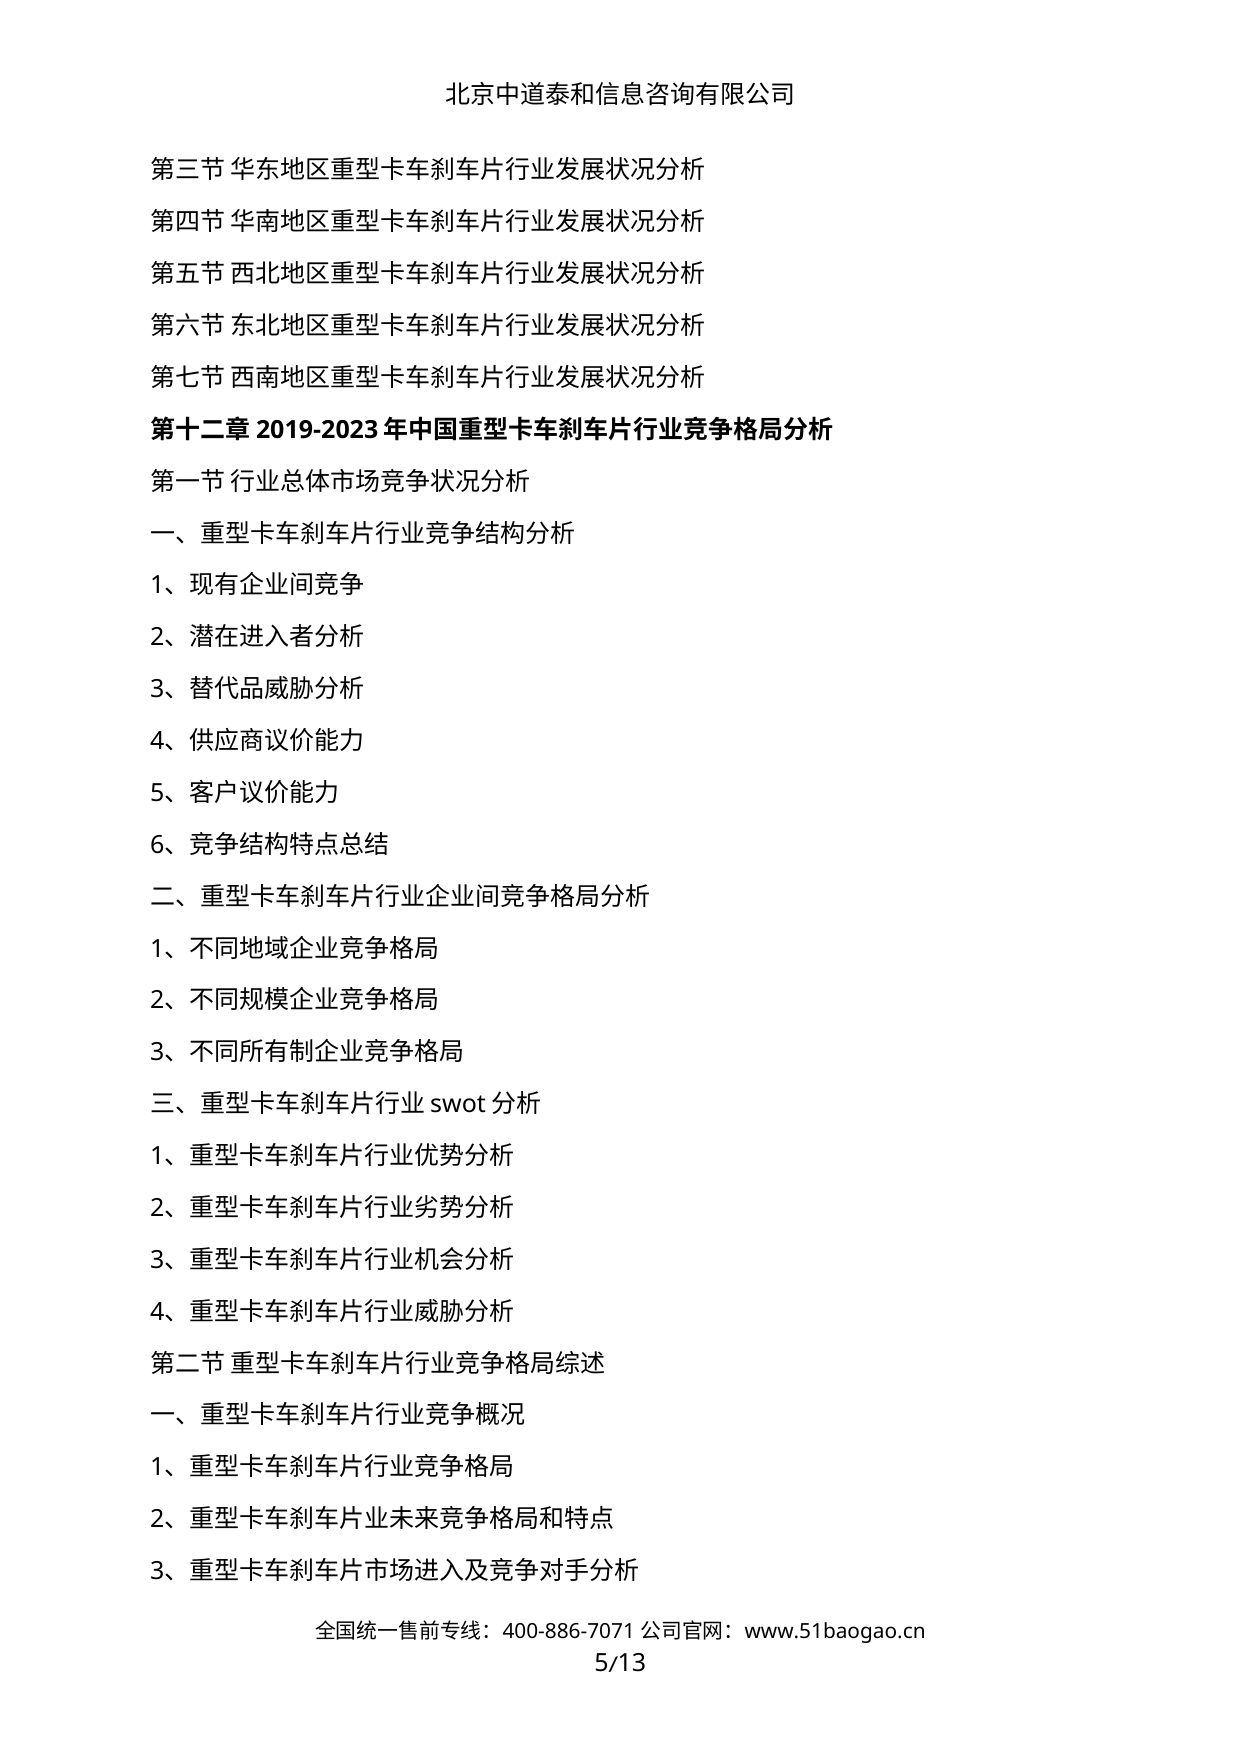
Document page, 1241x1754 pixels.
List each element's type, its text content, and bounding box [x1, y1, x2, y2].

text 1、重型卡车刹车片行业竞争格局 [150, 1447, 1090, 1483]
text 一、重型卡车刹车片行业竞争结构分析 [150, 513, 1090, 549]
text 4、供应商议价能力 [150, 721, 1090, 757]
text 3、不同所有制企业竞争格局 [150, 1032, 1090, 1068]
text 2、潜在进入者分析 [150, 617, 1090, 653]
text 第一节 行业总体市场竞争状况分析 [150, 461, 1090, 497]
text 第六节 东北地区重型卡车刹车片行业发展状况分析 [150, 306, 1090, 342]
text 6、竞争结构特点总结 [150, 824, 1090, 861]
text 1、现有企业间竞争 [150, 565, 1090, 601]
text 1、重型卡车刹车片行业优势分析 [150, 1136, 1090, 1172]
text 3、重型卡车刹车片市场进入及竞争对手分析 [150, 1551, 1090, 1587]
text 第七节 西南地区重型卡车刹车片行业发展状况分析 [150, 357, 1090, 394]
text 2、重型卡车刹车片行业劣势分析 [150, 1187, 1090, 1224]
text 2、不同规模企业竞争格局 [150, 980, 1090, 1016]
text 一、重型卡车刹车片行业竞争概况 [150, 1395, 1090, 1431]
text 3、替代品威胁分析 [150, 669, 1090, 705]
text 二、重型卡车刹车片行业企业间竞争格局分析 [150, 876, 1090, 912]
text 3、重型卡车刹车片行业机会分析 [150, 1239, 1090, 1276]
text 4、重型卡车刹车片行业威胁分析 [150, 1291, 1090, 1327]
text 2、重型卡车刹车片业未来竞争格局和特点 [150, 1499, 1090, 1535]
text 5、客户议价能力 [150, 772, 1090, 809]
text 第二节 重型卡车刹车片行业竞争格局综述 [150, 1343, 1090, 1379]
text 第十二章 2019-2023年中国重型卡车刹车片行业竞争格局分析 [150, 409, 1090, 446]
text 第五节 西北地区重型卡车刹车片行业发展状况分析 [150, 254, 1090, 290]
text 1、不同地域企业竞争格局 [150, 928, 1090, 964]
text 三、重型卡车刹车片行业swot分析 [150, 1084, 1090, 1120]
text 第四节 华南地区重型卡车刹车片行业发展状况分析 [150, 202, 1090, 238]
text 第三节 华东地区重型卡车刹车片行业发展状况分析 [150, 150, 1090, 186]
